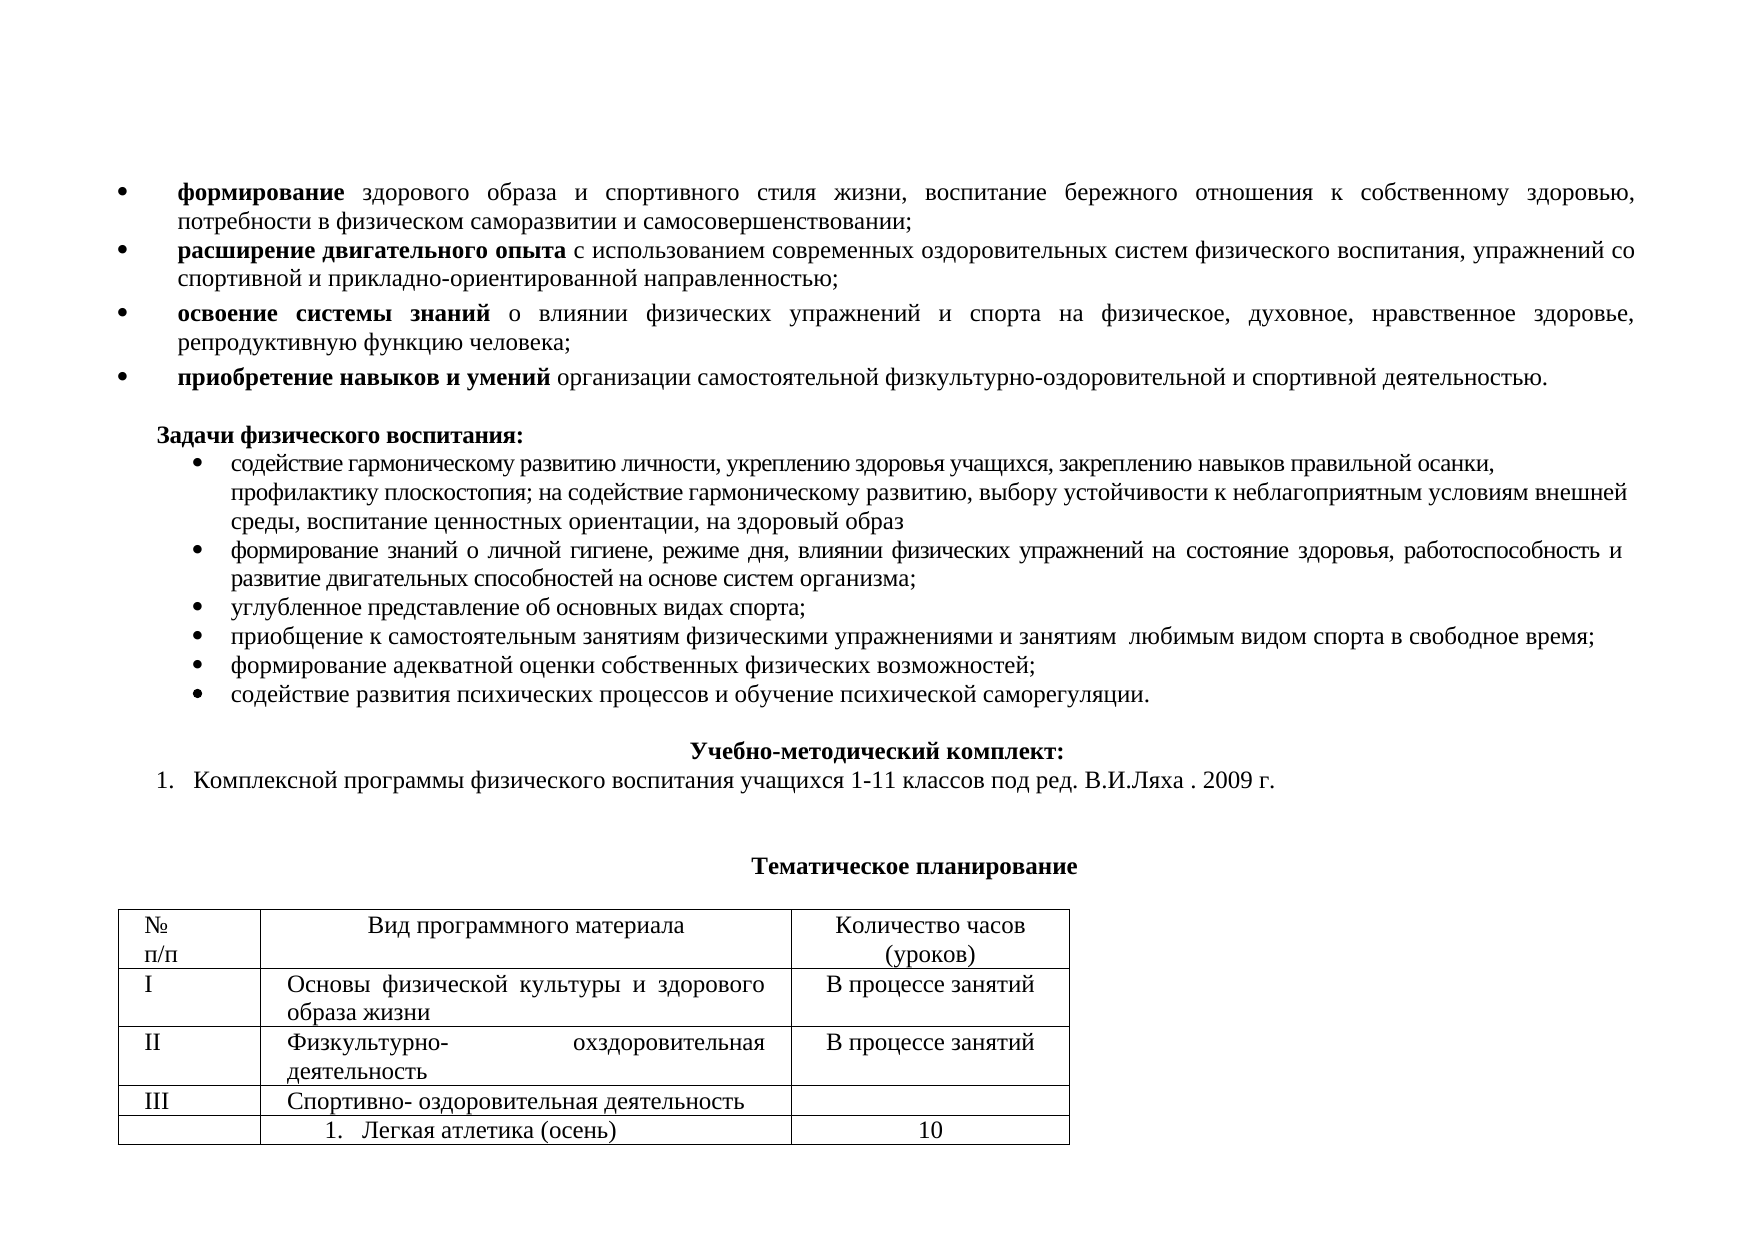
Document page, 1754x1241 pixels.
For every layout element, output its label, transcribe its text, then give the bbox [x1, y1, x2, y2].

table_cell II [119, 1027, 260, 1085]
list Комплексной программы физического воспитания учащихся 1-11 классов под ред. В.И.Ляха . . [156, 765, 1636, 794]
text Учебно-методический комплект: [118, 736, 1636, 765]
list приобретение навыков и умений организации самостоятельной физкультурно-оздоровительной и спортивной деятельностью. [118, 362, 1636, 391]
list формирование адекватной оценки собственных физических возможностей; [193, 650, 1636, 679]
table_cell 10 [792, 1116, 1069, 1144]
table_cell В процессе занятий [792, 969, 1069, 1026]
list содействие гармоническому развитию личности, укреплению здоровья учащихся, закреплению навыков правильной осанки, профилактику плоскостопия; на содействие гармоническому развитию, выбору устойчивости к неблагоприятным условиям внешней среды, воспитание ценностных ориентации, на здоровый образ [193, 448, 1636, 535]
list Тематическое планирование [193, 851, 1636, 880]
list приобщение к самостоятельным занятиям физическими упражнениями и занятиям любимым видом спорта в свободное время; [193, 621, 1636, 650]
table_cell Основы физической культуры и здорового образа жизни [261, 969, 791, 1026]
table_cell Легкая атлетика (осень) [261, 1116, 791, 1144]
table_cell III [119, 1086, 260, 1114]
table_cell Физкультурно- охздоровительная деятельность [261, 1027, 791, 1085]
text Задачи физического воспитания: [156, 420, 1636, 448]
table_header № п/п [119, 910, 260, 968]
list формирование знаний о личной гигиене, режиме дня, влиянии физических упражнений на состояние здоровья, работоспособность и развитие двигательных способностей на основе систем организма; [193, 535, 1623, 592]
list освоение системы знаний о влиянии физических упражнений и спорта на физическое, духовное, нравственное здоровье, репродуктивную функцию человека; [118, 298, 1636, 356]
table_cell В процессе занятий [792, 1027, 1069, 1085]
table_cell [119, 1116, 260, 1144]
list расширение двигательного опыта с использованием современных оздоровительных систем физического воспитания, упражнений со спортивной и прикладно-ориентированной направленностью; [118, 235, 1636, 292]
table_cell [792, 1086, 1069, 1114]
list содействие развития психических процессов и обучение психической саморегуляции. [193, 679, 1636, 708]
table_cell Спортивно- оздоровительная деятельность [261, 1086, 791, 1114]
list углубленное представление об основных видах спорта; [193, 592, 1636, 621]
table_header Количество часов (уроков) [792, 910, 1069, 968]
table_cell I [119, 969, 260, 1026]
table_header Вид программного материала [261, 910, 791, 968]
list формирование здорового образа и спортивного стиля жизни, воспитание бережного отношения к собственному здоровью, потребности в физическом саморазвитии и самосовершенствовании; [118, 177, 1636, 235]
